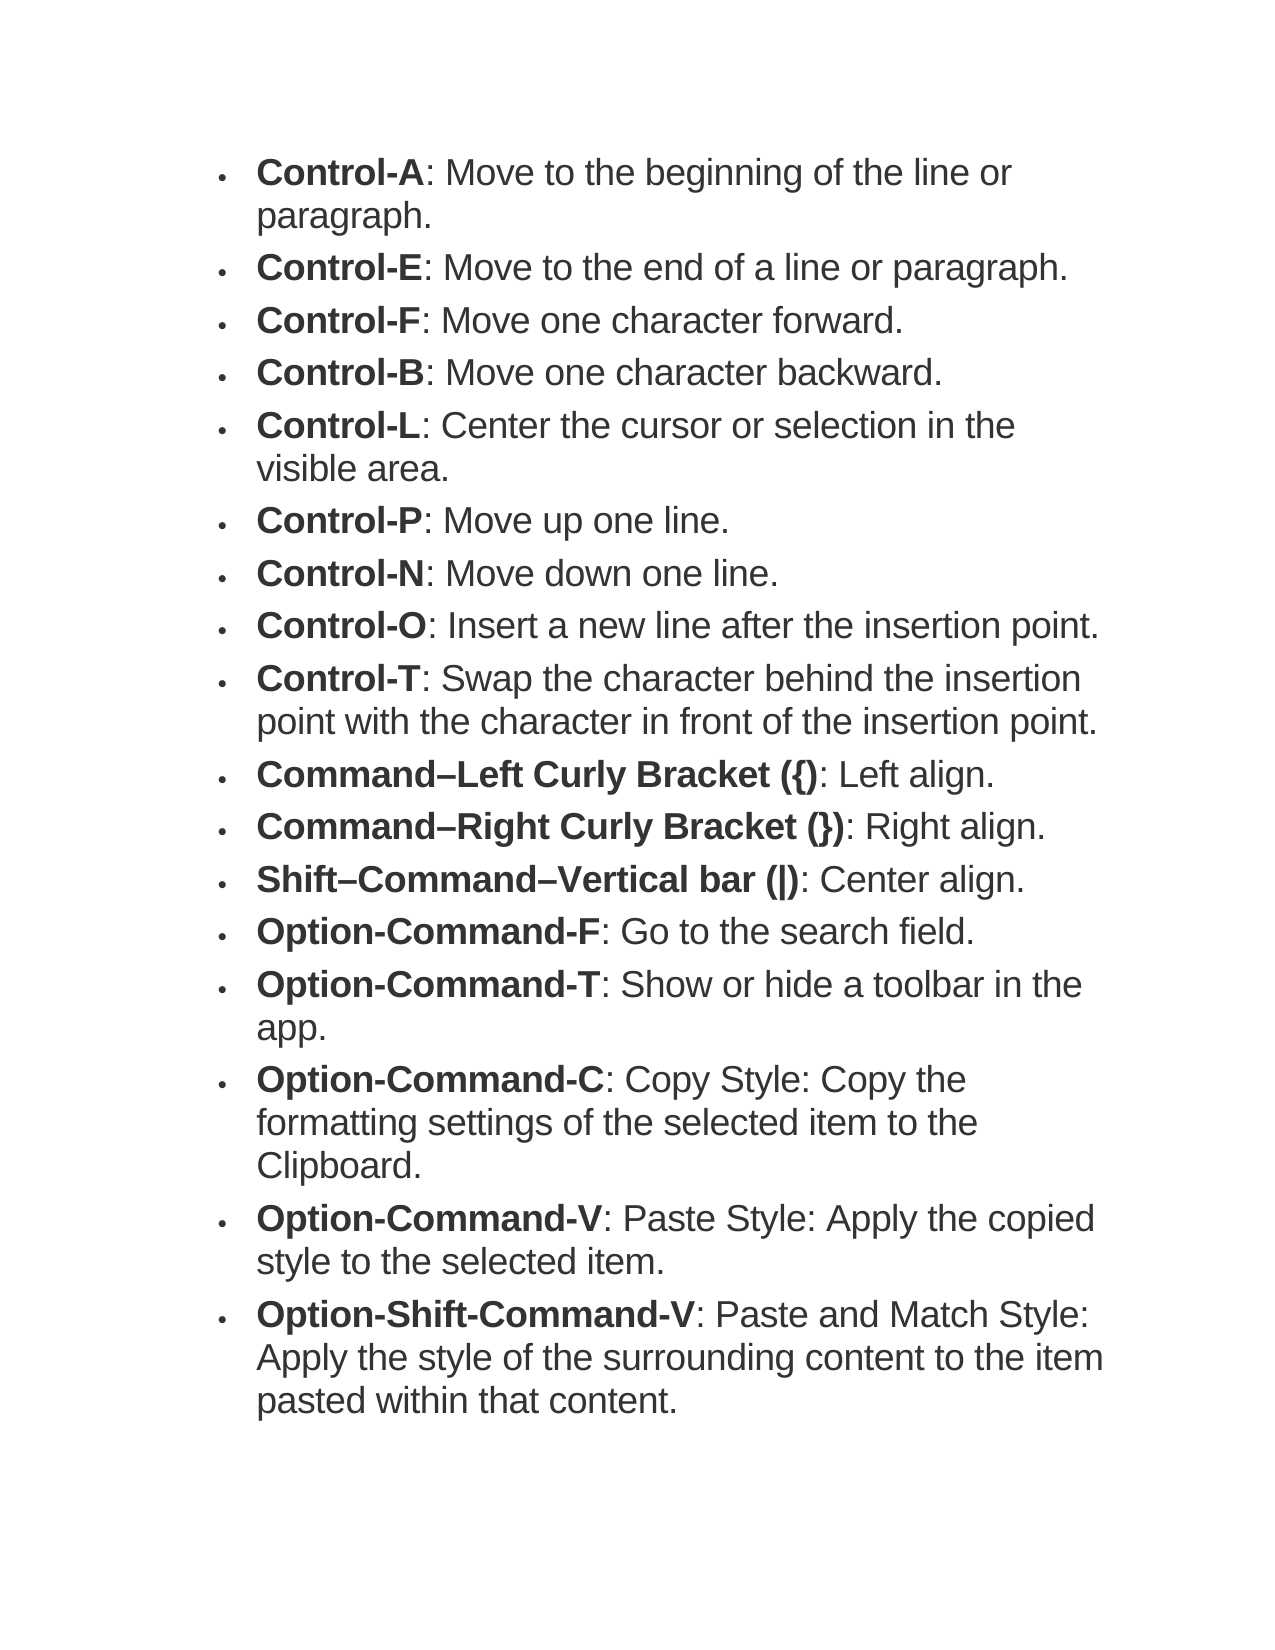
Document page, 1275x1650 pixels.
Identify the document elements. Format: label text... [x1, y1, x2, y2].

list Control-O: Insert a new line after the insertion point. [219, 604, 1125, 647]
list Option-Shift-Command-V: Paste and Match Style: Apply the style of the surrounding content to the item pasted within that content. [219, 1292, 1125, 1421]
list Control-A: Move to the beginning of the line or paragraph. [219, 150, 1125, 236]
list Control-P: Move up one line. [219, 499, 1125, 542]
list Control-N: Move down one line. [219, 551, 1125, 594]
list Command–Left Curly Bracket ({): Left align. [219, 752, 1125, 795]
list Control-B: Move one character backward. [219, 351, 1125, 394]
list Option-Command-F: Go to the search field. [219, 909, 1125, 952]
list Option-Command-V: Paste Style: Apply the copied style to the selected item. [219, 1196, 1125, 1282]
list Control-L: Center the cursor or selection in the visible area. [219, 403, 1125, 489]
list Control-T: Swap the character behind the insertion point with the character in front of the insertion point. [219, 656, 1125, 742]
list Command–Right Curly Bracket (}): Right align. [219, 804, 1125, 847]
list Option-Command-C: Copy Style: Copy the formatting settings of the selected item to the Clipboard. [219, 1057, 1125, 1187]
list Shift–Command–Vertical bar (|): Center align. [219, 857, 1125, 900]
list Control-F: Move one character forward. [219, 298, 1125, 341]
list Option-Command-T: Show or hide a toolbar in the app. [219, 962, 1125, 1048]
list Control-E: Move to the end of a line or paragraph. [219, 246, 1125, 289]
